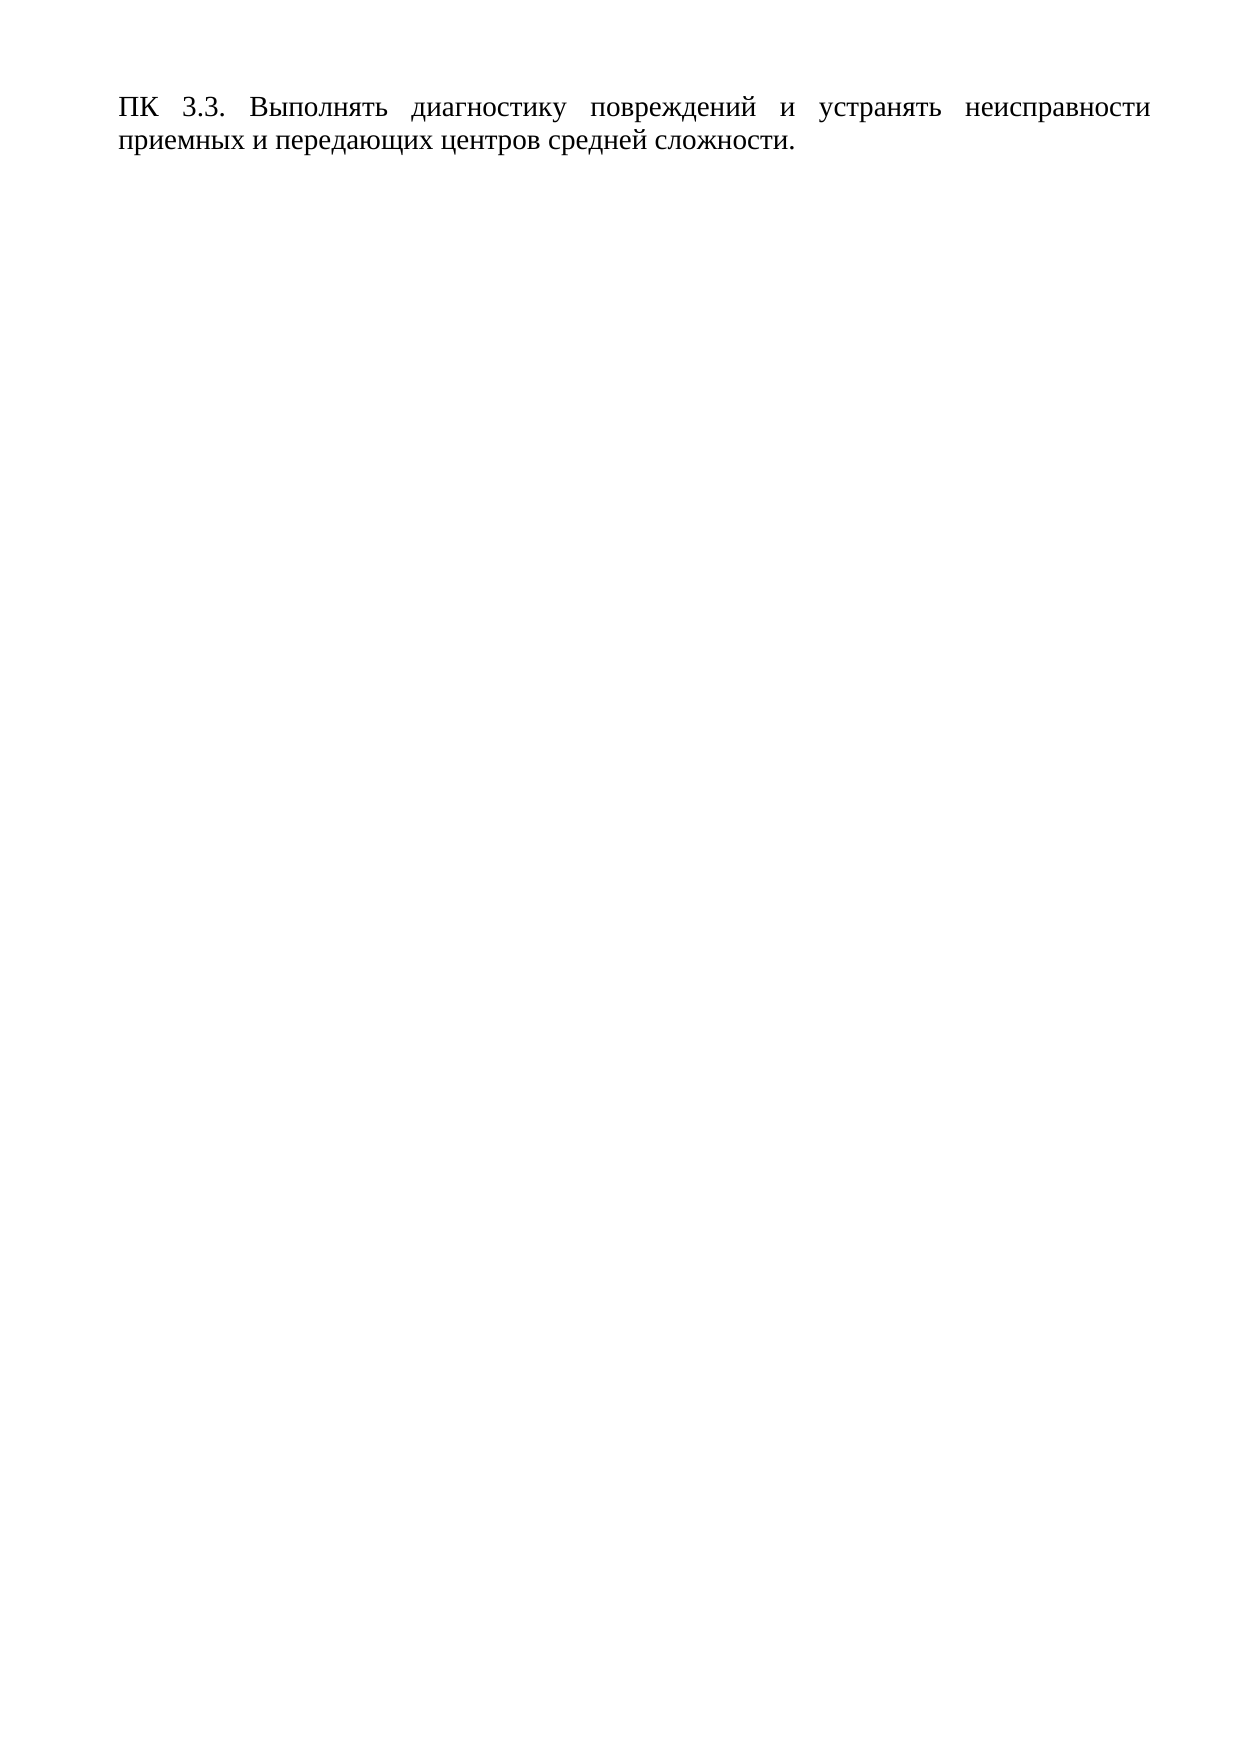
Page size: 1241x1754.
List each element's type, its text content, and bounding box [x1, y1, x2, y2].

text ПК 3.3. Выполнять диагностику повреждений и устранять неисправности приемных и передающих центров средней сложности. [118, 89, 1152, 156]
